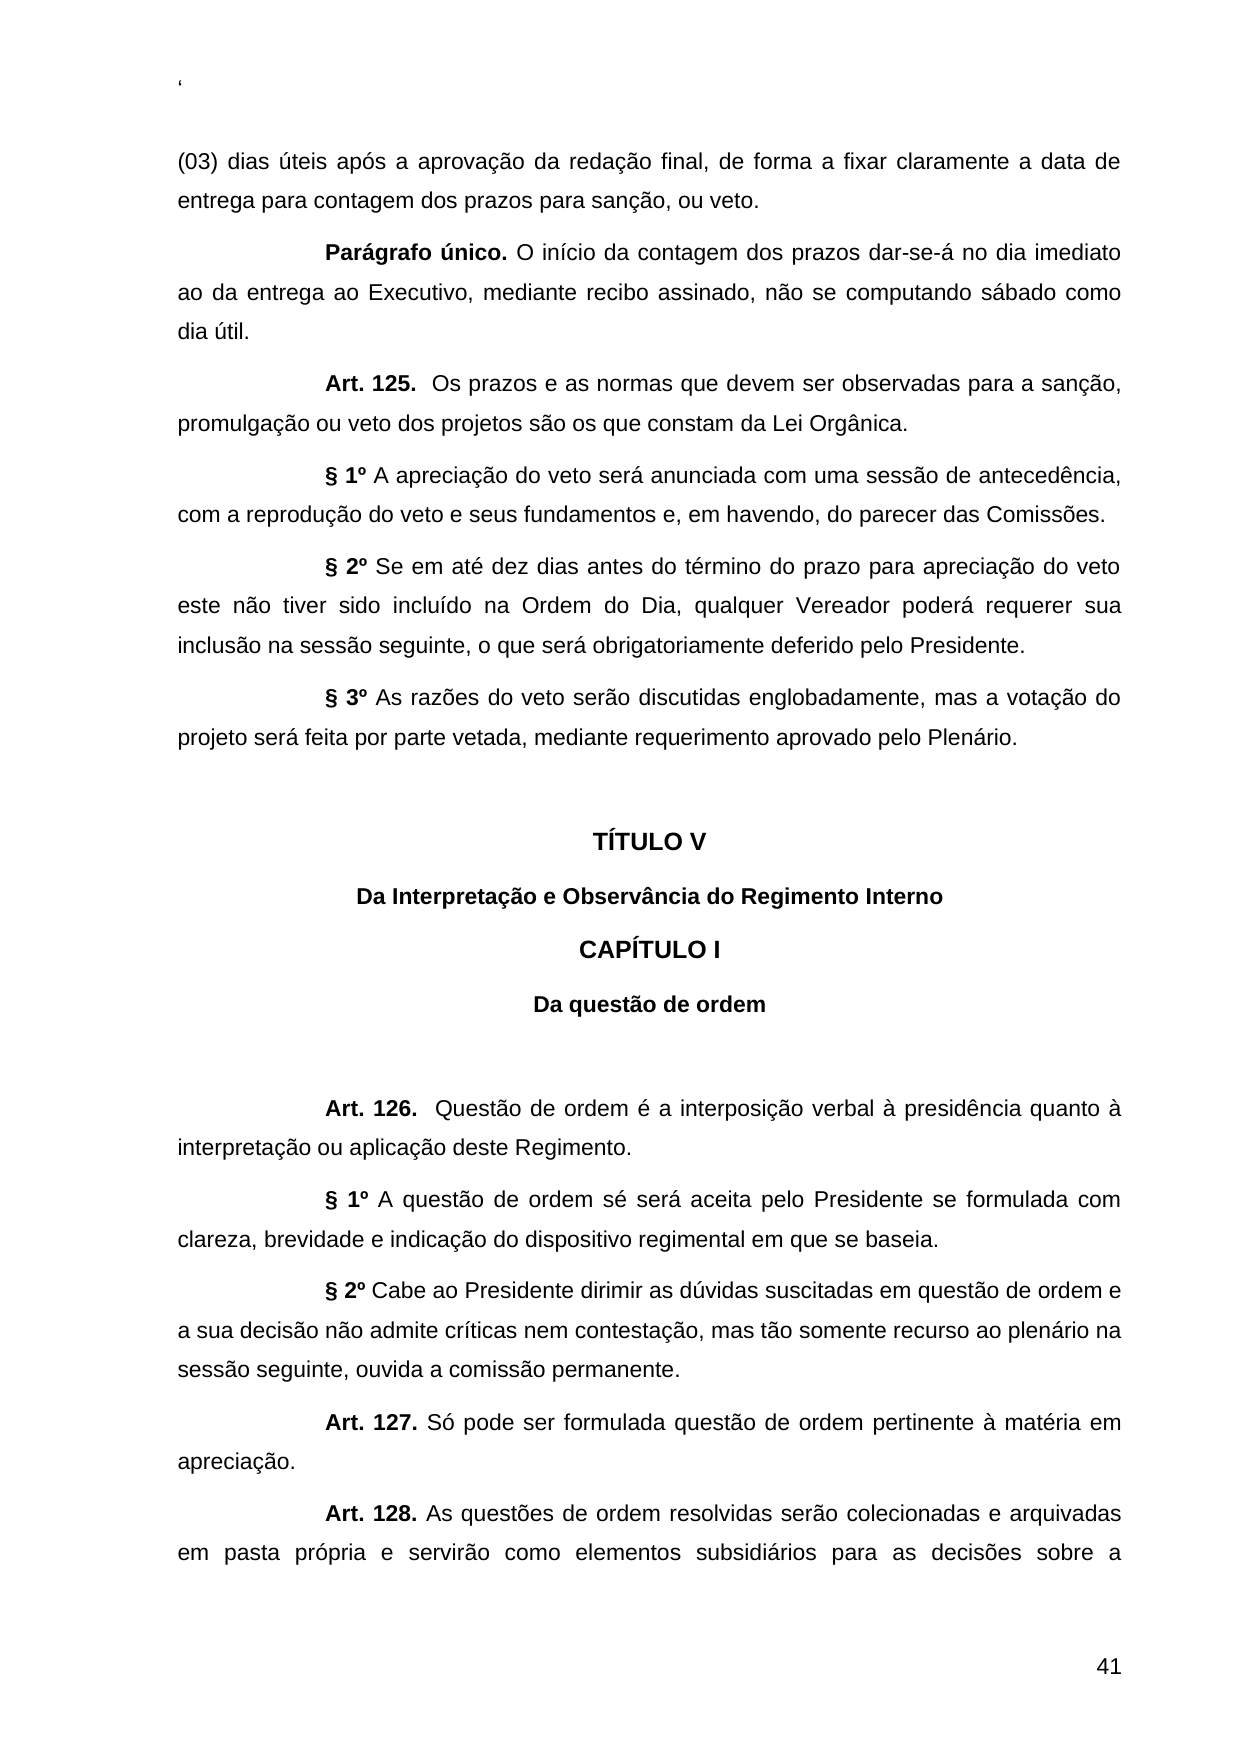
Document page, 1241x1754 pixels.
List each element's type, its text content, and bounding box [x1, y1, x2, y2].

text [177, 148, 1122, 213]
text § 3º As razões do veto serão discutidas englobadamente, mas a votação do projeto será feita por parte vetada, mediante requerimento aprovado pelo Plenário. [177, 684, 1122, 750]
text Da Interpretação e Observância do Regimento Interno [177, 883, 1122, 909]
text Art. 125. Os prazos e as normas que devem ser observadas para a sanção, promulgação ou veto dos projetos são os que constam da Lei Orgânica. [177, 370, 1122, 436]
text § 1º A apreciação do veto será anunciada com uma sessão de antecedência, com a reprodução do veto e seus fundamentos e, em havendo, do parecer das Comissões. [177, 462, 1122, 527]
text § 1º A questão de ordem sé será aceita pelo Presidente se formulada com clareza, brevidade e indicação do dispositivo regimental em que se baseia. [177, 1186, 1122, 1252]
subtitle TÍTULO V [177, 827, 1122, 856]
subtitle CAPÍTULO I [177, 935, 1122, 964]
text Parágrafo único. O início da contagem dos prazos dar-se-á no dia imediato ao da entrega ao Executivo, mediante recibo assinado, não se computando sábado como dia útil. [177, 239, 1122, 344]
text Da questão de ordem [177, 991, 1122, 1017]
text Art. 126. Questão de ordem é a interposição verbal à presidência quanto à interpretação ou aplicação deste Regimento. [177, 1094, 1122, 1160]
text Art. 127. Só pode ser formulada questão de ordem pertinente à matéria em apreciação. [177, 1408, 1122, 1474]
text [177, 1500, 1122, 1566]
text § 2º Cabe ao Presidente dirimir as dúvidas suscitadas em questão de ordem e a sua decisão não admite críticas nem contestação, mas tão somente recurso ao plenário na sessão seguinte, ouvida a comissão permanente. [177, 1277, 1122, 1383]
text § 2º Se em até dez dias antes do término do prazo para apreciação do veto este não tiver sido incluído na Ordem do Dia, qualquer Vereador poderá requerer sua inclusão na sessão seguinte, o que será obrigatoriamente deferido pelo Presidente. [177, 553, 1122, 658]
